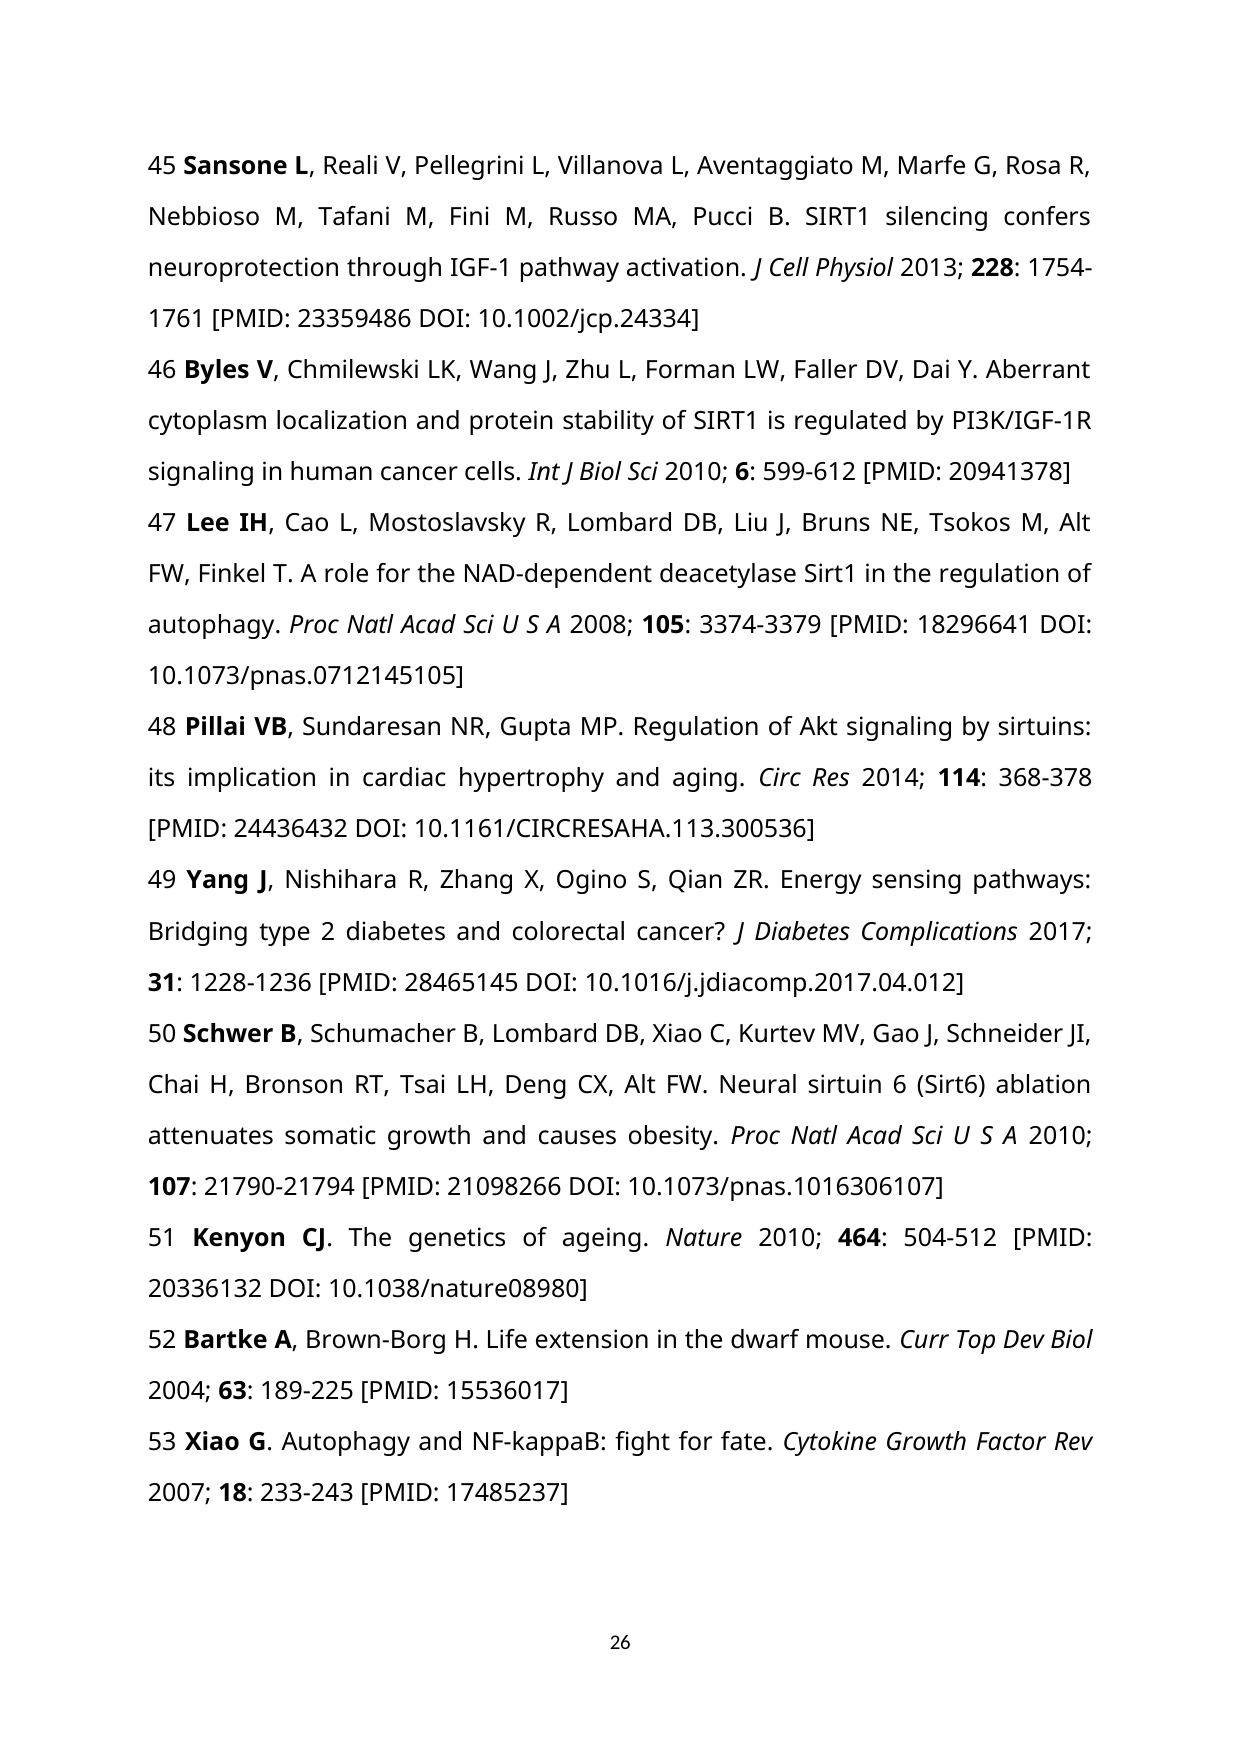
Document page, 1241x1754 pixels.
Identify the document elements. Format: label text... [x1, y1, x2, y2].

text 50 Schwer B, Schumacher B, Lombard DB, Xiao C, Kurtev MV, Gao J, Schneider JI, Chai H, Bronson RT, Tsai LH, Deng CX, Alt FW. Neural sirtuin 6 (Sirt6) ablation attenuates somatic growth and causes obesity. Proc Natl Acad Sci U S A 2010; 107: 21790-21794 [PMID: 21098266 DOI: 10.1073/pnas.1016306107] [148, 1015, 1093, 1202]
text 45 Sansone L, Reali V, Pellegrini L, Villanova L, Aventaggiato M, Marfe G, Rosa R, Nebbioso M, Tafani M, Fini M, Russo MA, Pucci B. SIRT1 silencing confers neuroprotection through IGF-1 pathway activation. J Cell Physiol 2013; 228: 1754-1761 [PMID: 23359486 DOI: 10.1002/jcp.24334] [148, 148, 1093, 335]
text 52 Bartke A, Brown-Borg H. Life extension in the dwarf mouse. Curr Top Dev Biol 2004; 63: 189-225 [PMID: 15536017] [148, 1322, 1093, 1407]
text 48 Pillai VB, Sundaresan NR, Gupta MP. Regulation of Akt signaling by sirtuins: its implication in cardiac hypertrophy and aging. Circ Res 2014; 114: 368-378 [PMID: 24436432 DOI: 10.1161/CIRCRESAHA.113.300536] [148, 709, 1093, 845]
text 46 Byles V, Chmilewski LK, Wang J, Zhu L, Forman LW, Faller DV, Dai Y. Aberrant cytoplasm localization and protein stability of SIRT1 is regulated by PI3K/IGF-1R signaling in human cancer cells. Int J Biol Sci 2010; 6: 599-612 [PMID: 20941378] [148, 352, 1093, 488]
text 47 Lee IH, Cao L, Mostoslavsky R, Lombard DB, Liu J, Bruns NE, Tsokos M, Alt FW, Finkel T. A role for the NAD-dependent deacetylase Sirt1 in the regulation of autophagy. Proc Natl Acad Sci U S A 2008; 105: 3374-3379 [PMID: 18296641 DOI: 10.1073/pnas.0712145105] [148, 505, 1093, 692]
text 53 Xiao G. Autophagy and NF-kappaB: fight for fate. Cytokine Growth Factor Rev 2007; 18: 233-243 [PMID: 17485237] [148, 1424, 1093, 1509]
text 51 Kenyon CJ. The genetics of ageing. Nature 2010; 464: 504-512 [PMID: 20336132 DOI: 10.1038/nature08980] [148, 1219, 1093, 1304]
text 49 Yang J, Nishihara R, Zhang X, Ogino S, Qian ZR. Energy sensing pathways: Bridging type 2 diabetes and colorectal cancer? J Diabetes Complications 2017; 31: 1228-1236 [PMID: 28465145 DOI: 10.1016/j.jdiacomp.2017.04.012] [148, 862, 1093, 998]
